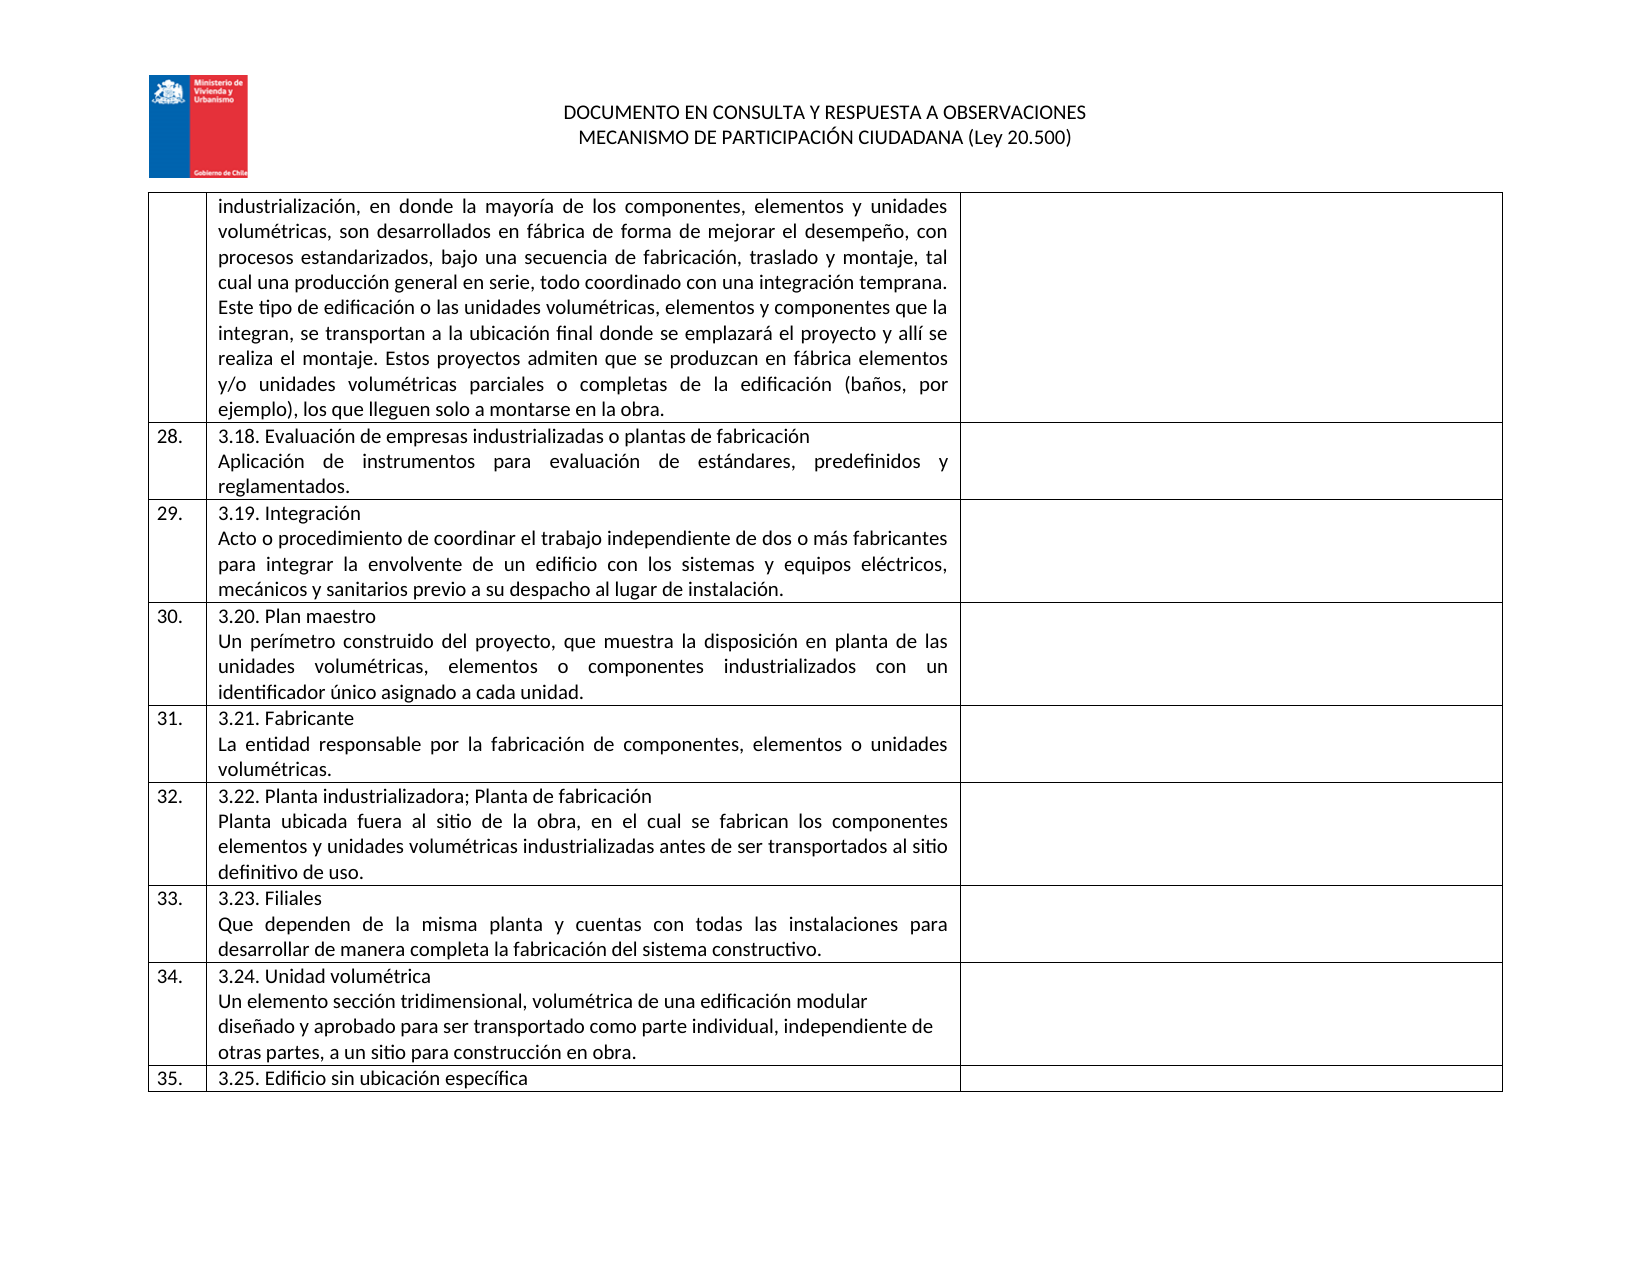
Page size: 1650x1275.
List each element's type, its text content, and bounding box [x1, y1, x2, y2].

table_cell [961, 1066, 1502, 1091]
table_cell 3.24. Unidad volumétrica Un elemento sección tridimensional, volumétrica de una edificación modular diseñado y aprobado para ser transportado como parte individual, independiente de otras partes, a un sitio para construcción en obra. [207, 963, 960, 1064]
table_cell 3.25. Edificio sin ubicación específica Una edificación cuya ubicación permanente en el sitio no está definida al momento de su construcción. [207, 1066, 960, 1091]
table_cell [149, 783, 206, 884]
table_cell 3.19. Integración Acto o procedimiento de coordinar el trabajo independiente de dos o más fabricantes para integrar la envolvente de un edificio con los sistemas y equipos eléctricos, mecánicos y sanitarios previo a su despacho al lugar de instalación. [207, 500, 960, 602]
table_cell [149, 500, 206, 602]
table_cell [961, 783, 1502, 884]
picture [147, 75, 248, 176]
table_cell 3.22. Planta industrializadora; Planta de fabricación Planta ubicada fuera al sitio de la obra, en el cual se fabrican los componentes elementos y unidades volumétricas industrializadas antes de ser transportados al sitio definitivo de uso. [207, 783, 960, 884]
table_cell [961, 706, 1502, 782]
table_cell [149, 963, 206, 1064]
table_cell [961, 963, 1502, 1064]
table_cell [961, 500, 1502, 602]
table_cell [149, 423, 206, 499]
table_cell [961, 193, 1502, 422]
table_cell [149, 193, 206, 422]
table_cell 3.23. Filiales Que dependen de la misma planta y cuentas con todas las instalaciones para desarrollar de manera completa la fabricación del sistema constructivo. [207, 886, 960, 962]
table_cell 3.18. Evaluación de empresas industrializadas o plantas de fabricación Aplicación de instrumentos para evaluación de estándares, predefinidos y reglamentados. [207, 423, 960, 499]
table_cell [149, 603, 206, 704]
table_cell [961, 603, 1502, 704]
table_cell [149, 706, 206, 782]
table_cell [149, 1066, 206, 1091]
table_cell 3.20. Plan maestro Un perímetro construido del proyecto, que muestra la disposición en planta de las unidades volumétricas, elementos o componentes industrializados con un identificador único asignado a cada unidad. [207, 603, 960, 704]
table_cell 3.21. Fabricante La entidad responsable por la fabricación de componentes, elementos o unidades volumétricas. [207, 706, 960, 782]
table_cell [961, 886, 1502, 962]
table_cell [961, 423, 1502, 499]
table_cell [149, 886, 206, 962]
